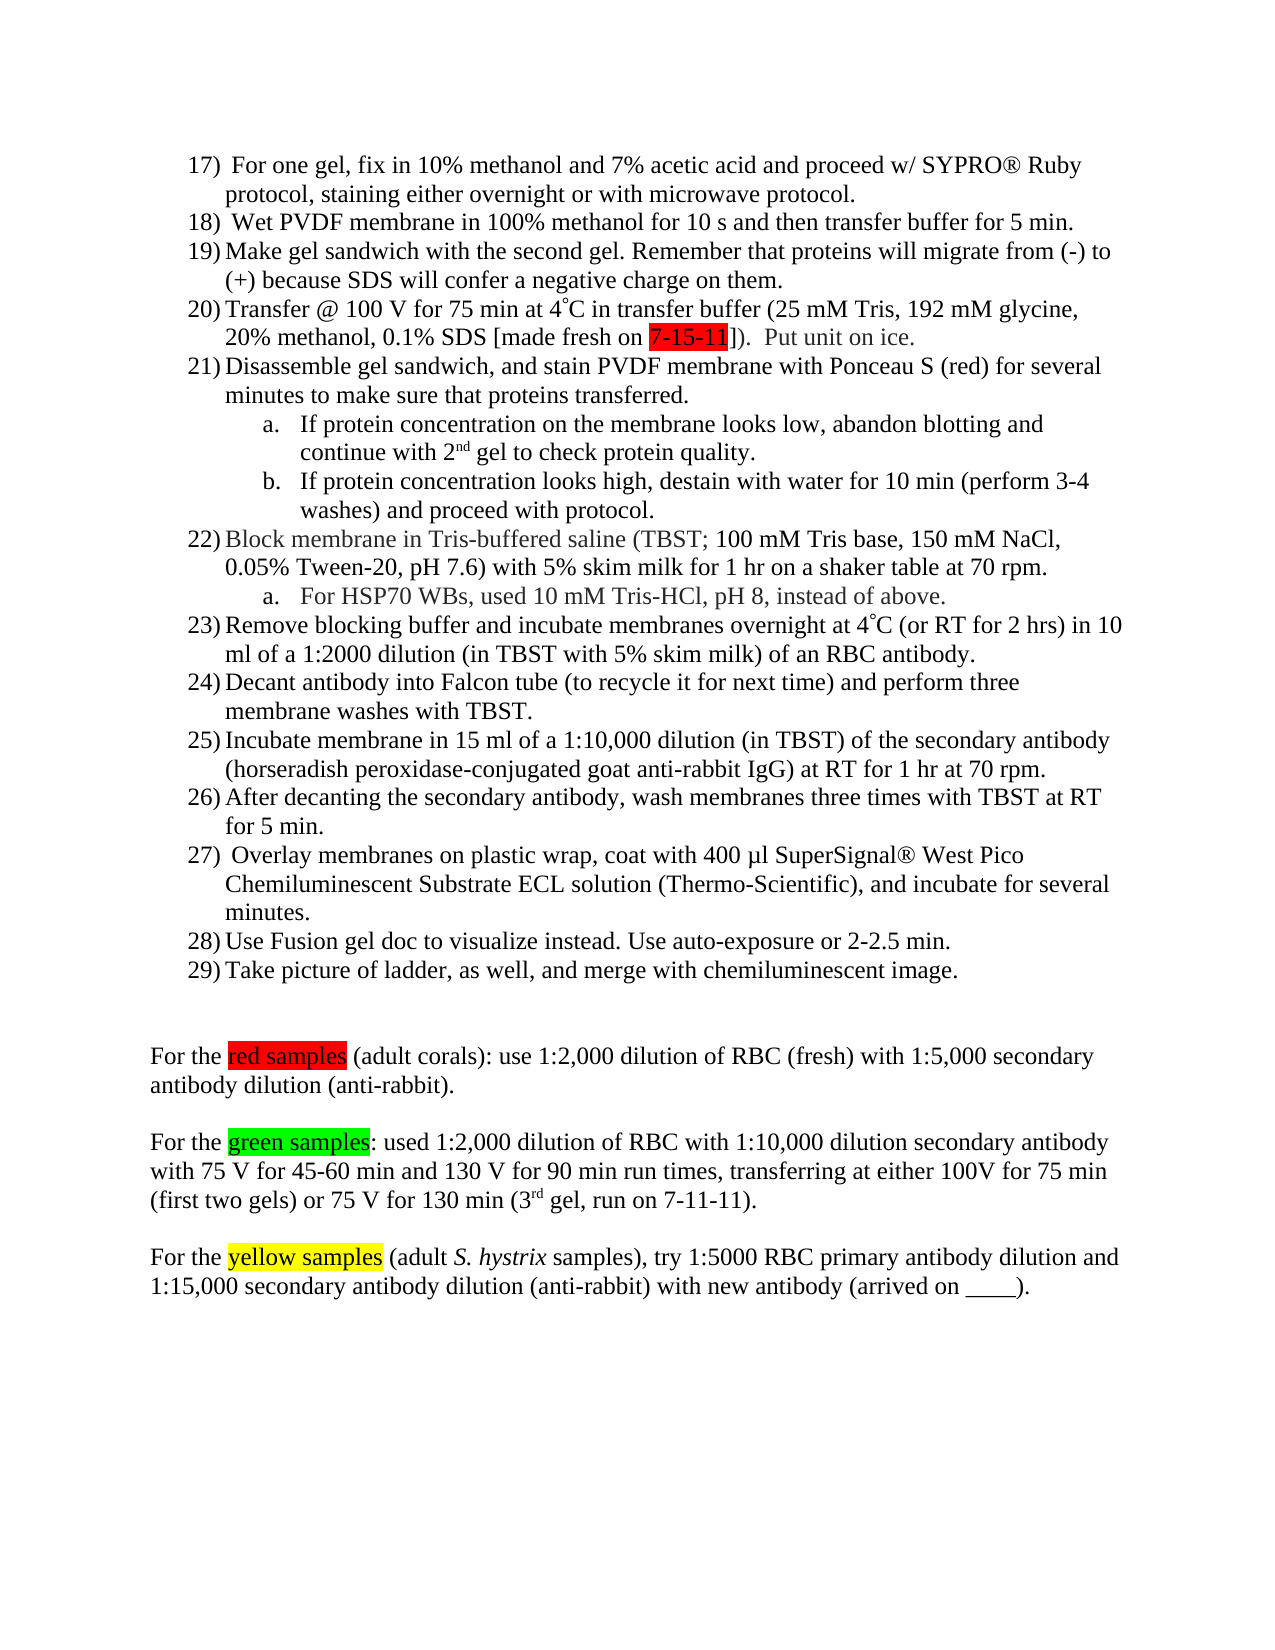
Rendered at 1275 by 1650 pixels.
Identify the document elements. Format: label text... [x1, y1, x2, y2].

list Transfer @ 100 V for 75 min at 4C in transfer buffer (25 mM Tris, 192 mM glycine, 20% methanol, 0.1% SDS [made fresh on 7-15-11]). Put unit on ice. [187, 294, 1125, 351]
list Incubate membrane in 15 ml of a 1:10,000 dilution (in TBST) of the secondary antibody (horseradish peroxidase-conjugated goat anti-rabbit IgG) at RT for 1 hr at 70 rpm. [187, 725, 1125, 782]
text For the green samples: used 1:2,000 dilution of RBC with 1:10,000 dilution secondary antibody with 75 V for 45-60 min and 130 V for 90 min run times, transferring at either 100V for 75 min (first two gels) or 75 V for 130 min (3rd gel, run on 7-11-11). [150, 1127, 1125, 1214]
list Remove blocking buffer and incubate membranes overnight at 4C (or RT for 2 hrs) in 10 ml of a 1:2000 dilution (in TBST with 5% skim milk) of an RBC antibody. [187, 610, 1125, 667]
list Overlay membranes on plastic wrap, coat with 400 µl SuperSignal® West Pico Chemiluminescent Substrate ECL solution (Thermo-Scientific), and incubate for several minutes. [187, 840, 1125, 926]
list Disassemble gel sandwich, and stain PVDF membrane with Ponceau S (red) for several minutes to make sure that proteins transferred. [187, 351, 1125, 409]
list Block membrane in Tris-buffered saline (TBST; 100 mM Tris base, 150 mM NaCl, 0.05% Tween-20, pH 7.6) with 5% skim milk for 1 hr on a shaker table at 70 rpm. [187, 524, 1125, 581]
list If protein concentration looks high, destain with water for 10 min (perform 3-4 washes) and proceed with protocol. [262, 466, 1125, 524]
list Decant antibody into Falcon tube (to recycle it for next time) and perform three membrane washes with TBST. [187, 667, 1125, 725]
list Make gel sandwich with the second gel. Remember that proteins will migrate from (-) to (+) because SDS will confer a negative charge on them. [187, 236, 1125, 294]
text For the red samples (adult corals): use 1:2,000 dilution of RBC (fresh) with 1:5,000 secondary antibody dilution (anti-rabbit). [150, 1041, 1125, 1099]
list Wet PVDF membrane in 100% methanol for 10 s and then transfer buffer for 5 min. [187, 207, 1125, 236]
list For one gel, fix in 10% methanol and 7% acetic acid and proceed w/ SYPRO® Ruby protocol, staining either overnight or with microwave protocol. [187, 150, 1125, 207]
list After decanting the secondary antibody, wash membranes three times with TBST at RT for 5 min. [187, 782, 1125, 840]
list Take picture of ladder, as well, and merge with chemiluminescent image. [187, 955, 1125, 984]
text For the yellow samples (adult S. hystrix samples), try 1:5000 RBC primary antibody dilution and 1:15,000 secondary antibody dilution (anti-rabbit) with new antibody (arrived on ____). [150, 1242, 1125, 1300]
list If protein concentration on the membrane looks low, abandon blotting and continue with 2nd gel to check protein quality. [262, 409, 1125, 466]
list For HSP70 WBs, used 10 mM Tris-HCl, pH 8, instead of above. [262, 581, 1125, 610]
list Use Fusion gel doc to visualize instead. Use auto-exposure or 2-2.5 min. [187, 926, 1125, 955]
